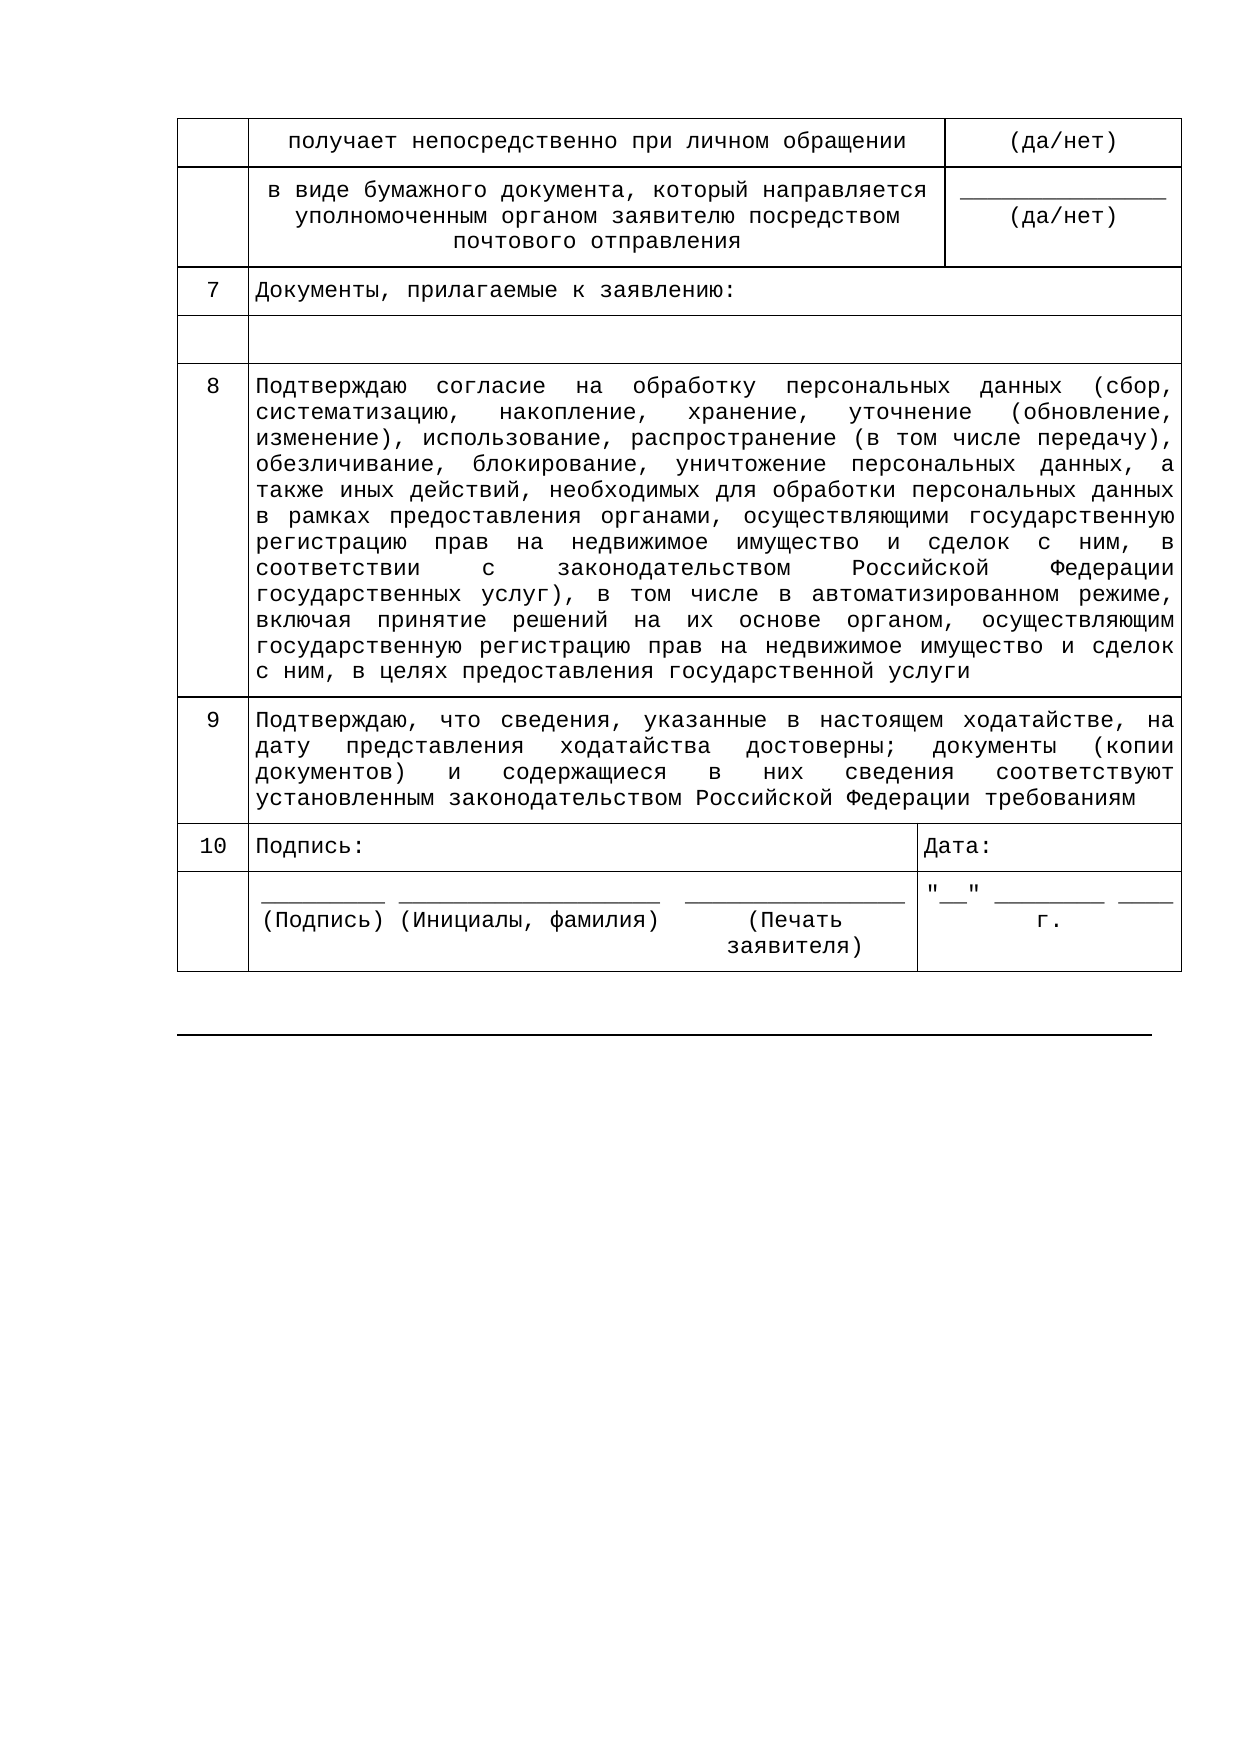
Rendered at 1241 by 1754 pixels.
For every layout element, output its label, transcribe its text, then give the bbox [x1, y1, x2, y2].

table_cell Подтверждаю, что сведения, указанные в настоящем ходатайстве, на дату представления ходатайства достоверны; документы (копии документов) и содержащиеся в них сведения соответствуют установленным законодательством Российской Федерации требованиям [249, 698, 1181, 822]
table_cell 8 [178, 364, 248, 696]
table_cell _______________ (да/нет) [946, 168, 1181, 266]
table_cell Документы, прилагаемые к заявлению: [249, 268, 1181, 315]
table_cell 7 [178, 268, 248, 315]
table_cell ________________ (Печать заявителя) [672, 872, 917, 971]
table_cell [178, 316, 248, 363]
table_cell [249, 316, 1181, 363]
table_cell 10 [178, 824, 248, 871]
table_cell [178, 872, 248, 971]
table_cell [946, 119, 1181, 166]
table_cell 9 [178, 698, 248, 822]
table_cell "__" ________ ____ г. [918, 872, 1181, 971]
table_cell Дата: [918, 824, 1181, 871]
table_cell Подтверждаю согласие на обработку персональных данных (сбор, систематизацию, накопление, хранение, уточнение (обновление, изменение), использование, распространение (в том числе передачу), обезличивание, блокирование, уничтожение персональных данных, а также иных действий, необходимых для обработки персональных данных в рамках предоставления органами, осуществляющими государственную регистрацию прав на недвижимое имущество и сделок с ним, в соответствии с законодательством Российской Федерации государственных услуг), в том числе в автоматизированном режиме, включая принятие решений на их основе органом, осуществляющим государственную регистрацию прав на недвижимое имущество и сделок с ним, в целях предоставления государственной услуги [249, 364, 1181, 696]
table_cell [178, 119, 248, 166]
table_cell в виде бумажного документа, который направляется уполномоченным органом заявителю посредством почтового отправления [249, 168, 944, 266]
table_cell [249, 119, 944, 166]
table_cell [178, 168, 248, 266]
table_cell _________ ___________________ (Подпись) (Инициалы, фамилия) [249, 872, 672, 971]
table_cell Подпись: [249, 824, 917, 871]
